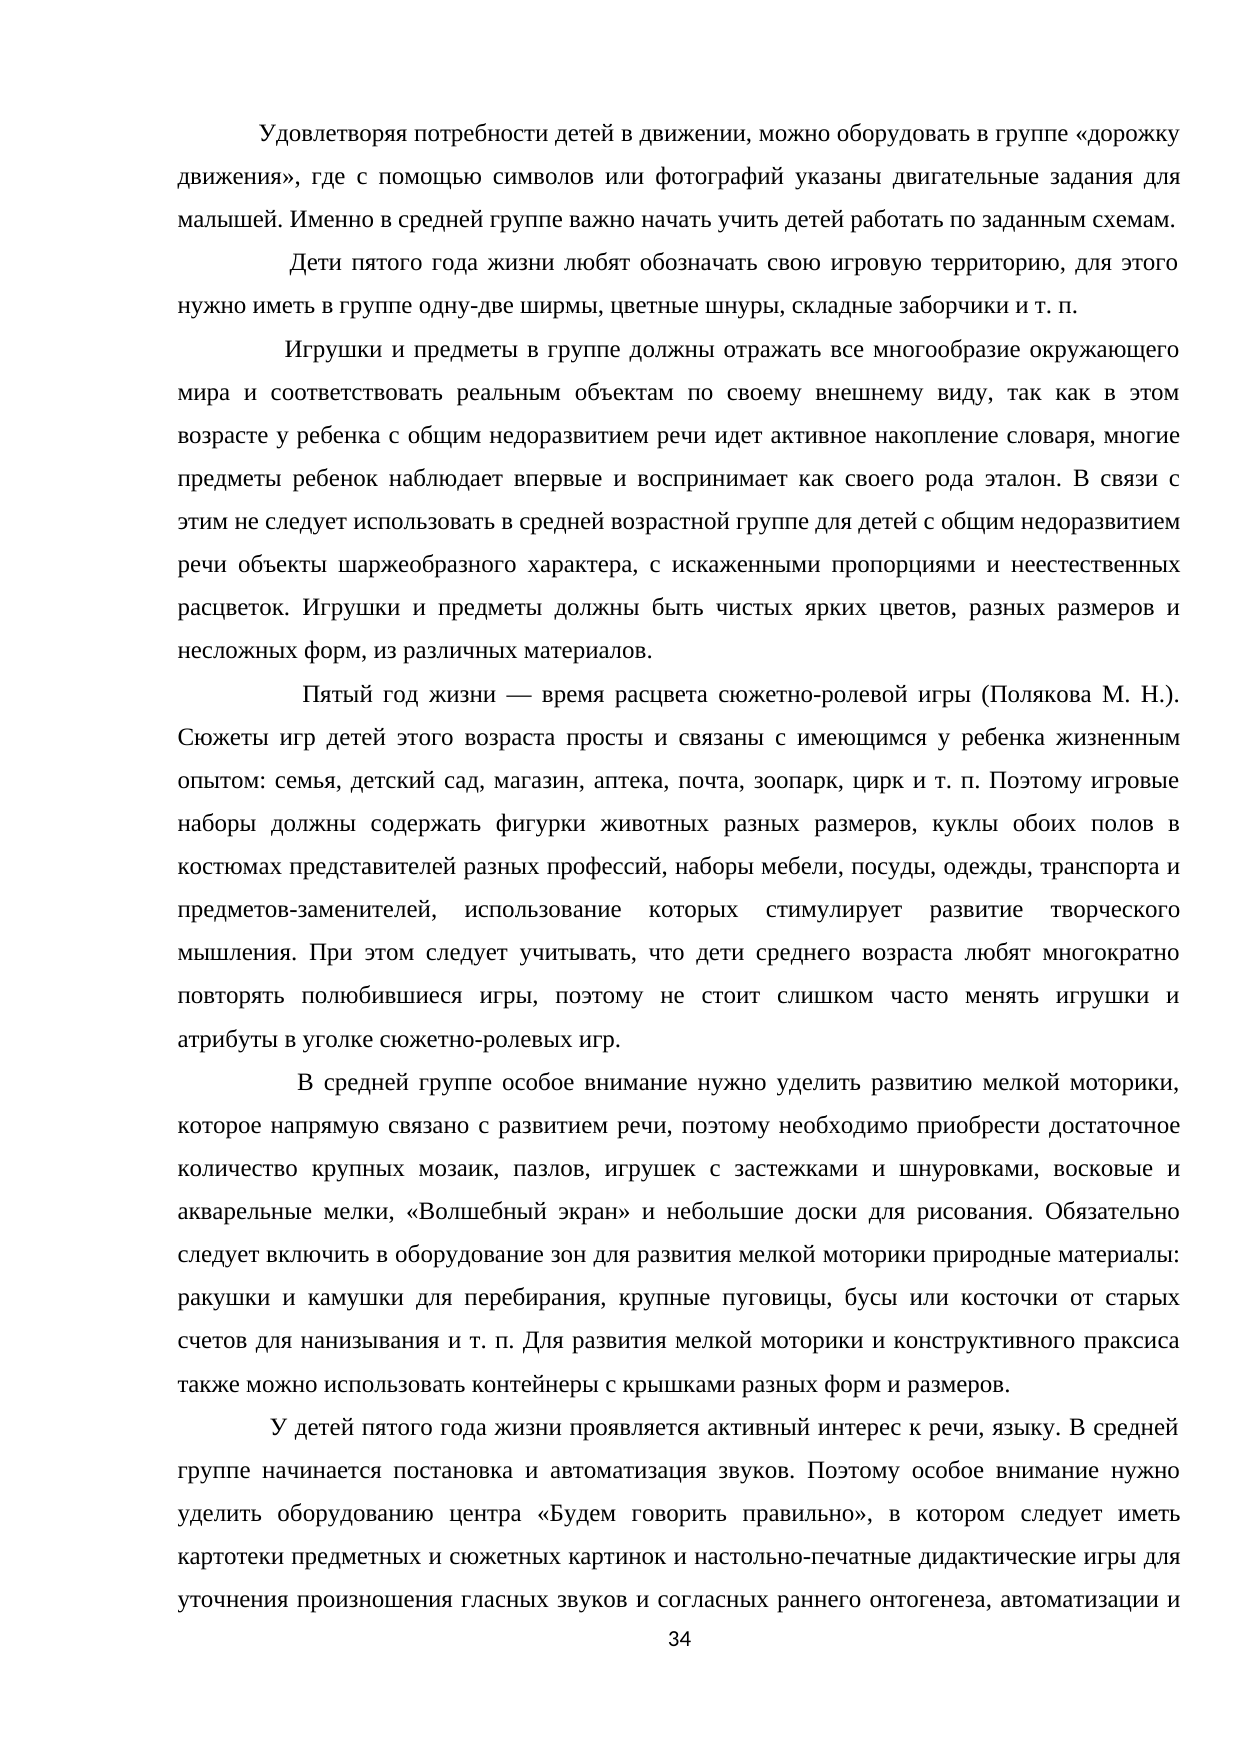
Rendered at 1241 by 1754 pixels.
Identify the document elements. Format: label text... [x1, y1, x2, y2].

text Пятый год жизни — время расцвета сюжетно-ролевой игры (Полякова М. Н.). Сюжеты игр детей этого возраста просты и связаны с имеющимся у ребенка жизненным опытом: семья, детский сад, магазин, аптека, почта, зоопарк, цирк и т. п. Поэтому игровые наборы должны содержать фигурки животных разных размеров, куклы обоих полов в костюмах представителей разных профессий, наборы мебели, посуды, одежды, транспорта и предметов-заменителей, использование которых стимулирует развитие творческого мышления. При этом следует учитывать, что дети среднего возраста любят многократно повторять полюбившиеся игры, поэтому не стоит слишком часто менять игрушки и атрибуты в уголке сюжетно-ролевых игр. [177, 679, 1181, 1052]
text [177, 1412, 1181, 1613]
text Игрушки и предметы в группе должны отражать все многообразие окружающего мира и соответствовать реальным объектам по своему внешнему виду, так как в этом возрасте у ребенка с общим недоразвитием речи идет активное накопление словаря, многие предметы ребенок наблюдает впервые и воспринимает как своего рода эталон. В связи с этим не следует использовать в средней возрастной группе для детей с общим недоразвитием речи объекты шаржеобразного характера, с искаженными пропорциями и неестественных расцветок. Игрушки и предметы должны быть чистых ярких цветов, разных размеров и несложных форм, из различных материалов. [177, 334, 1181, 664]
text Удовлетворяя потребности детей в движении, можно оборудовать в группе «дорожку движения», где с помощью символов или фотографий указаны двигательные задания для малышей. Именно в средней группе важно начать учить детей работать по заданным схемам. [177, 118, 1181, 233]
text Дети пятого года жизни любят обозначать свою игровую территорию, для этого нужно иметь в группе одну-две ширмы, цветные шнуры, складные заборчики и т. п. [177, 247, 1181, 319]
text В средней группе особое внимание нужно уделить развитию мелкой моторики, которое напрямую связано с развитием речи, поэтому необходимо приобрести достаточное количество крупных мозаик, пазлов, игрушек с застежками и шнуровками, восковые и акварельные мелки, «Волшебный экран» и небольшие доски для рисования. Обязательно следует включить в оборудование зон для развития мелкой моторики природные материалы: ракушки и камушки для перебирания, крупные пуговицы, бусы или косточки от старых счетов для нанизывания и т. п. Для развития мелкой моторики и конструктивного праксиса также можно использовать контейнеры с крышками разных форм и размеров. [177, 1067, 1181, 1397]
